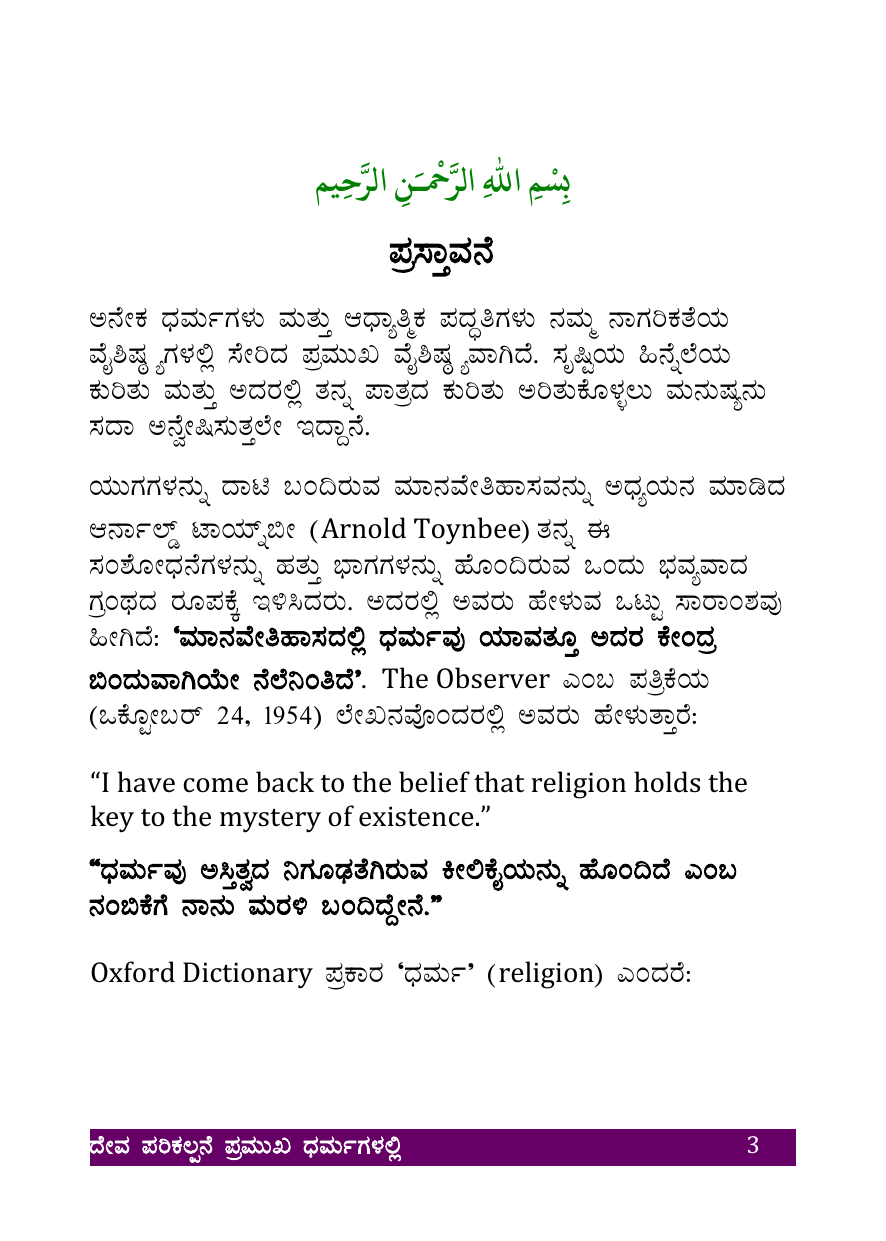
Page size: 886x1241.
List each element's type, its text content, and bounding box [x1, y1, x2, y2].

text AiÀÄÄUÀUÀ¼À£ÀÄß zÁn §A¢gÀÄªÀ ªÀiÁ£ÀªÉÃwºÁ¸ÀªÀ£ÀÄß CzsÀåAiÀÄ£À ªÀiÁrzÀ D£Áð¯ïØ mÁAiÀiïß©Ã (Arnold Toynbee) vÀ£Àß F ¸ÀA±ÉÆÃzsÀ£ÉUÀ¼À£ÀÄß ºÀvÀÄÛ ¨sÁUÀUÀ¼À£ÀÄß ºÉÆA¢gÀÄªÀ MAzÀÄ ¨sÀªÀåªÁzÀ UÀæAxÀzÀ gÀÆ¥ÀPÉÌ E½¹zÀgÀÄ. CzÀgÀ°è CªÀgÀÄ ºÉÃ¼ÀÄªÀ MlÄÖ ¸ÁgÁA±ÀªÀÅ »ÃVzÉ: ‘ªÀiÁ£ÀªÉÃwºÁ¸ÀzÀ°è zsÀªÀÄðªÀÅ AiÀiÁªÀvÀÆÛ CzÀgÀ PÉÃAzÀæ ©AzÀÄªÁVAiÉÄÃ £É¯É¤AwzÉ’. The Observer JA§ ¥ÀwæPÉAiÀÄ (MPÉÆÖÃ§gï 24, 1954) ¯ÉÃR£ÀªÉÇAzÀgÀ°è CªÀgÀÄ ºÉÃ¼ÀÄvÁÛgÉ: [90, 475, 796, 740]
text بِسْمِ اللهِ الرَّحْمـَنِ الرَّحِيم [90, 150, 796, 211]
text “zsÀªÀÄðªÀÅ C¹ÛvÀézÀ ¤UÀÆqsÀvÉVgÀÄªÀ QÃ°PÉÊAiÀÄ£ÀÄß ºÉÆA¢zÉ JA§ £ÀA©PÉUÉ £Á£ÀÄ ªÀÄgÀ½ §A¢zÉÝÃ£É.” [90, 858, 796, 930]
text “I have come back to the belief that religion holds the key to the mystery of existence.” [90, 765, 796, 833]
text Oxford Dictionary ¥ÀæPÁgÀ ‘zsÀªÀÄð’ (religion) JAzÀgÉ: [90, 955, 796, 998]
text ¥Àæ¸ÁÛªÀ£É [90, 236, 796, 282]
text C£ÉÃPÀ zsÀªÀÄðUÀ¼ÀÄ ªÀÄvÀÄÛ DzsÁåwäPÀ ¥ÀzÀÞwUÀ¼ÀÄ £ÀªÀÄä £ÁUÀjPÀvÉAiÀÄ ªÉÊ²µÀ×÷åUÀ¼À°è ¸ÉÃjzÀ ¥ÀæªÀÄÄR ªÉÊ²µÀ×÷åªÁVzÉ. ¸ÀÈ¶ÖAiÀÄ »£Éß¯ÉAiÀÄ PÀÄjvÀÄ ªÀÄvÀÄÛ CzÀgÀ°è vÀ£Àß ¥ÁvÀæzÀ PÀÄjvÀÄ CjvÀÄPÉÆ¼Àî®Ä ªÀÄ£ÀÄµÀå£ÀÄ ¸ÀzÁ C£ÉéÃ¶¸ÀÄvÀÛ¯ÉÃ EzÁÝ£É. [90, 307, 796, 450]
